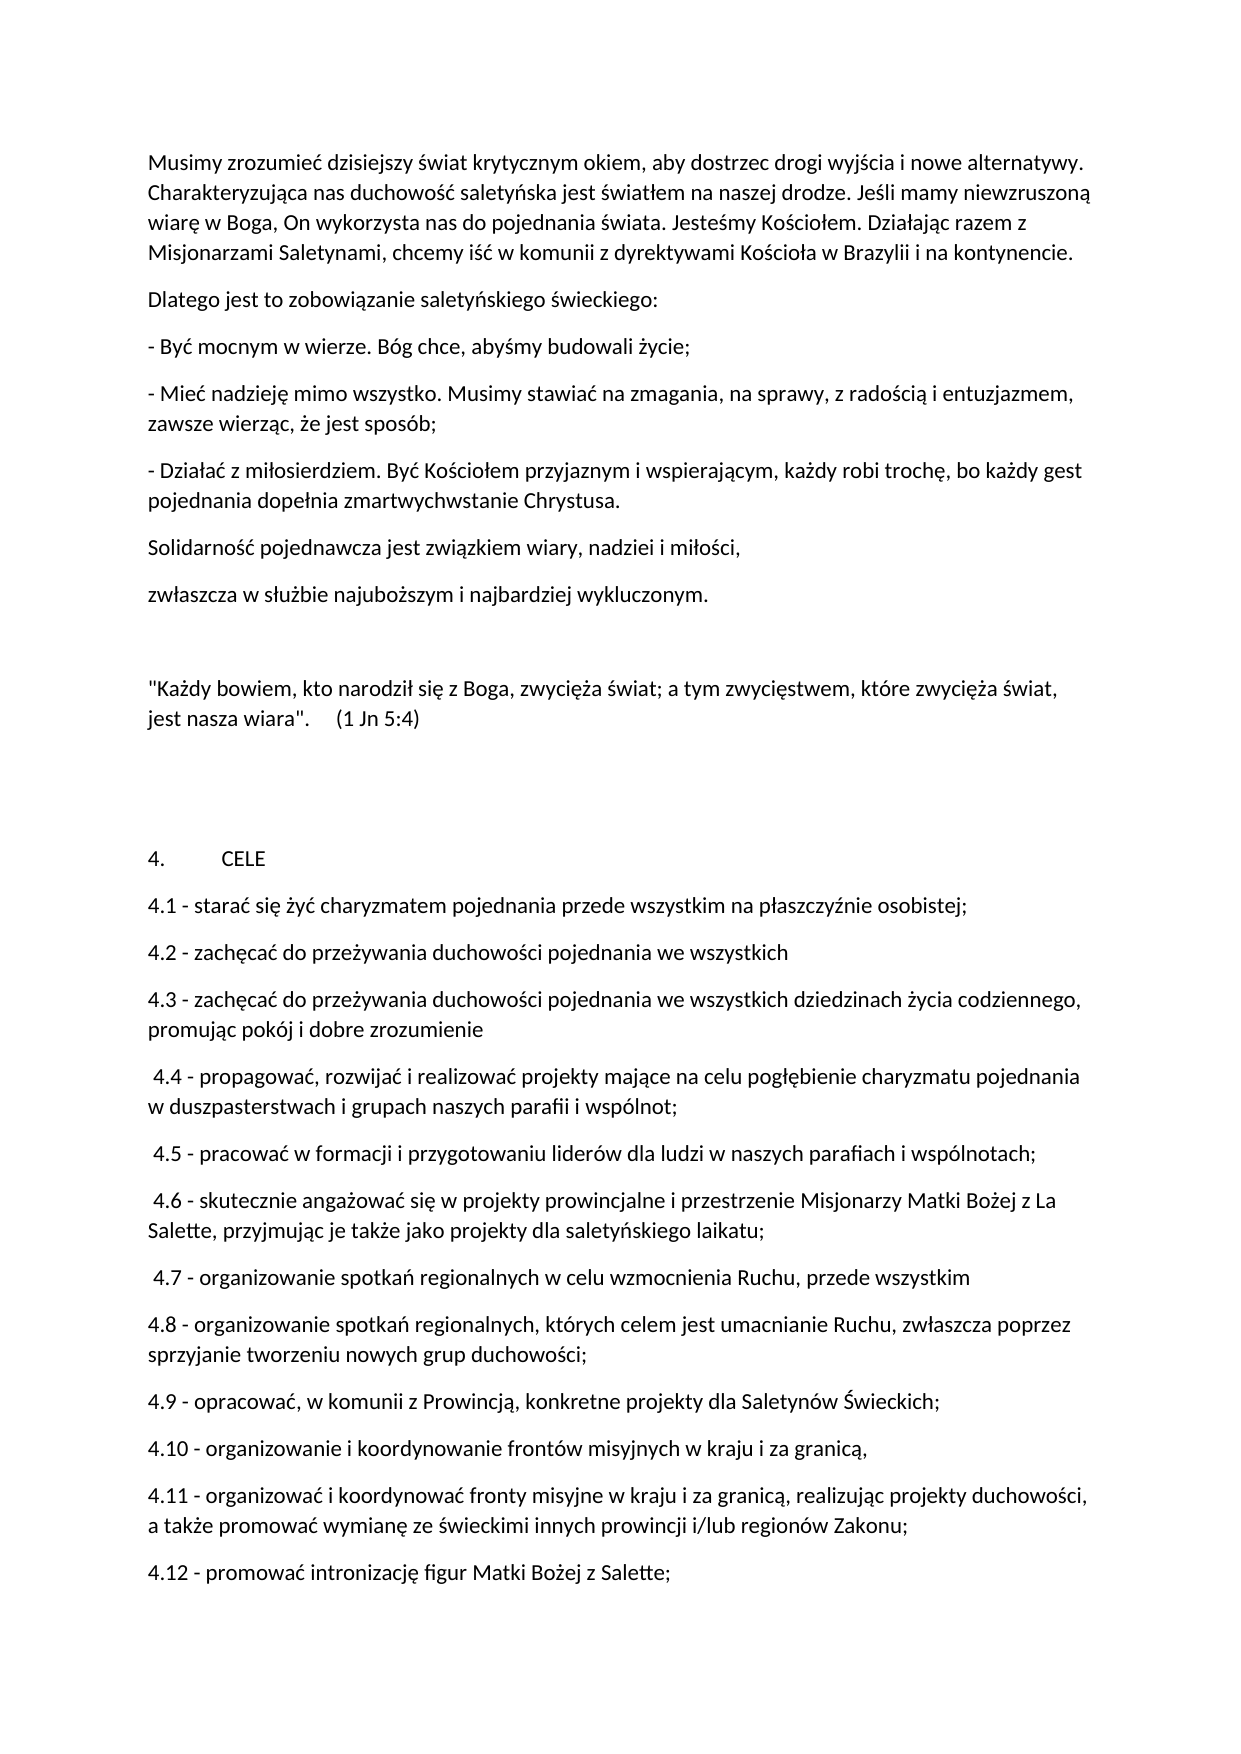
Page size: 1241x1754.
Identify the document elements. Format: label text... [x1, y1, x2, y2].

text 4.4 - propagować, rozwijać i realizować projekty mające na celu pogłębienie charyzmatu pojednania w duszpasterstwach i grupach naszych parafii i wspólnot; [148, 1062, 1093, 1120]
text 4.11 - organizować i koordynować fronty misyjne w kraju i za granicą, realizując projekty duchowości, a także promować wymianę ze świeckimi innych prowincji i/lub regionów Zakonu; [148, 1481, 1093, 1539]
text 4.6 - skutecznie angażować się w projekty prowincjalne i przestrzenie Misjonarzy Matki Bożej z La Salette, przyjmując je także jako projekty dla saletyńskiego laikatu; [148, 1186, 1093, 1244]
text 4.8 - organizowanie spotkań regionalnych, których celem jest umacnianie Ruchu, zwłaszcza poprzez sprzyjanie tworzeniu nowych grup duchowości; [148, 1310, 1093, 1368]
text 4.2 - zachęcać do przeżywania duchowości pojednania we wszystkich [148, 938, 1093, 966]
text Solidarność pojednawcza jest związkiem wiary, nadziei i miłości, [148, 533, 1093, 561]
text - Mieć nadzieję mimo wszystko. Musimy stawiać na zmagania, na sprawy, z radością i entuzjazmem, zawsze wierząc, że jest sposób; [148, 379, 1093, 437]
text 4.12 - promować intronizację figur Matki Bożej z Salette; [148, 1558, 1093, 1586]
text 4.1 - starać się żyć charyzmatem pojednania przede wszystkim na płaszczyźnie osobistej; [148, 891, 1093, 919]
text 4.9 - opracować, w komunii z Prowincją, konkretne projekty dla Saletynów Świeckich; [148, 1387, 1093, 1415]
text 4.10 - organizowanie i koordynowanie frontów misyjnych w kraju i za granicą, [148, 1434, 1093, 1462]
text "Każdy bowiem, kto narodził się z Boga, zwycięża świat; a tym zwycięstwem, które zwycięża świat, jest nasza wiara". (1 Jn 5:4) [148, 674, 1093, 732]
text 4.3 - zachęcać do przeżywania duchowości pojednania we wszystkich dziedzinach życia codziennego, promując pokój i dobre zrozumienie [148, 985, 1093, 1043]
text 4.7 - organizowanie spotkań regionalnych w celu wzmocnienia Ruchu, przede wszystkim [148, 1263, 1093, 1291]
text Dlatego jest to zobowiązanie saletyńskiego świeckiego: [148, 285, 1093, 313]
text - Działać z miłosierdziem. Być Kościołem przyjaznym i wspierającym, każdy robi trochę, bo każdy gest pojednania dopełnia zmartwychwstanie Chrystusa. [148, 456, 1093, 514]
text 4.5 - pracować w formacji i przygotowaniu liderów dla ludzi w naszych parafiach i wspólnotach; [148, 1139, 1093, 1167]
text - Być mocnym w wierze. Bóg chce, abyśmy budowali życie; [148, 332, 1093, 360]
text Musimy zrozumieć dzisiejszy świat krytycznym okiem, aby dostrzec drogi wyjścia i nowe alternatywy. Charakteryzująca nas duchowość saletyńska jest światłem na naszej drodze. Jeśli mamy niewzruszoną wiarę w Boga, On wykorzysta nas do pojednania świata. Jesteśmy Kościołem. Działając razem z Misjonarzami Saletynami, chcemy iść w komunii z dyrektywami Kościoła w Brazylii i na kontynencie. [148, 148, 1093, 266]
text 4. CELE [148, 844, 1093, 872]
text zwłaszcza w służbie najuboższym i najbardziej wykluczonym. [148, 580, 1093, 608]
